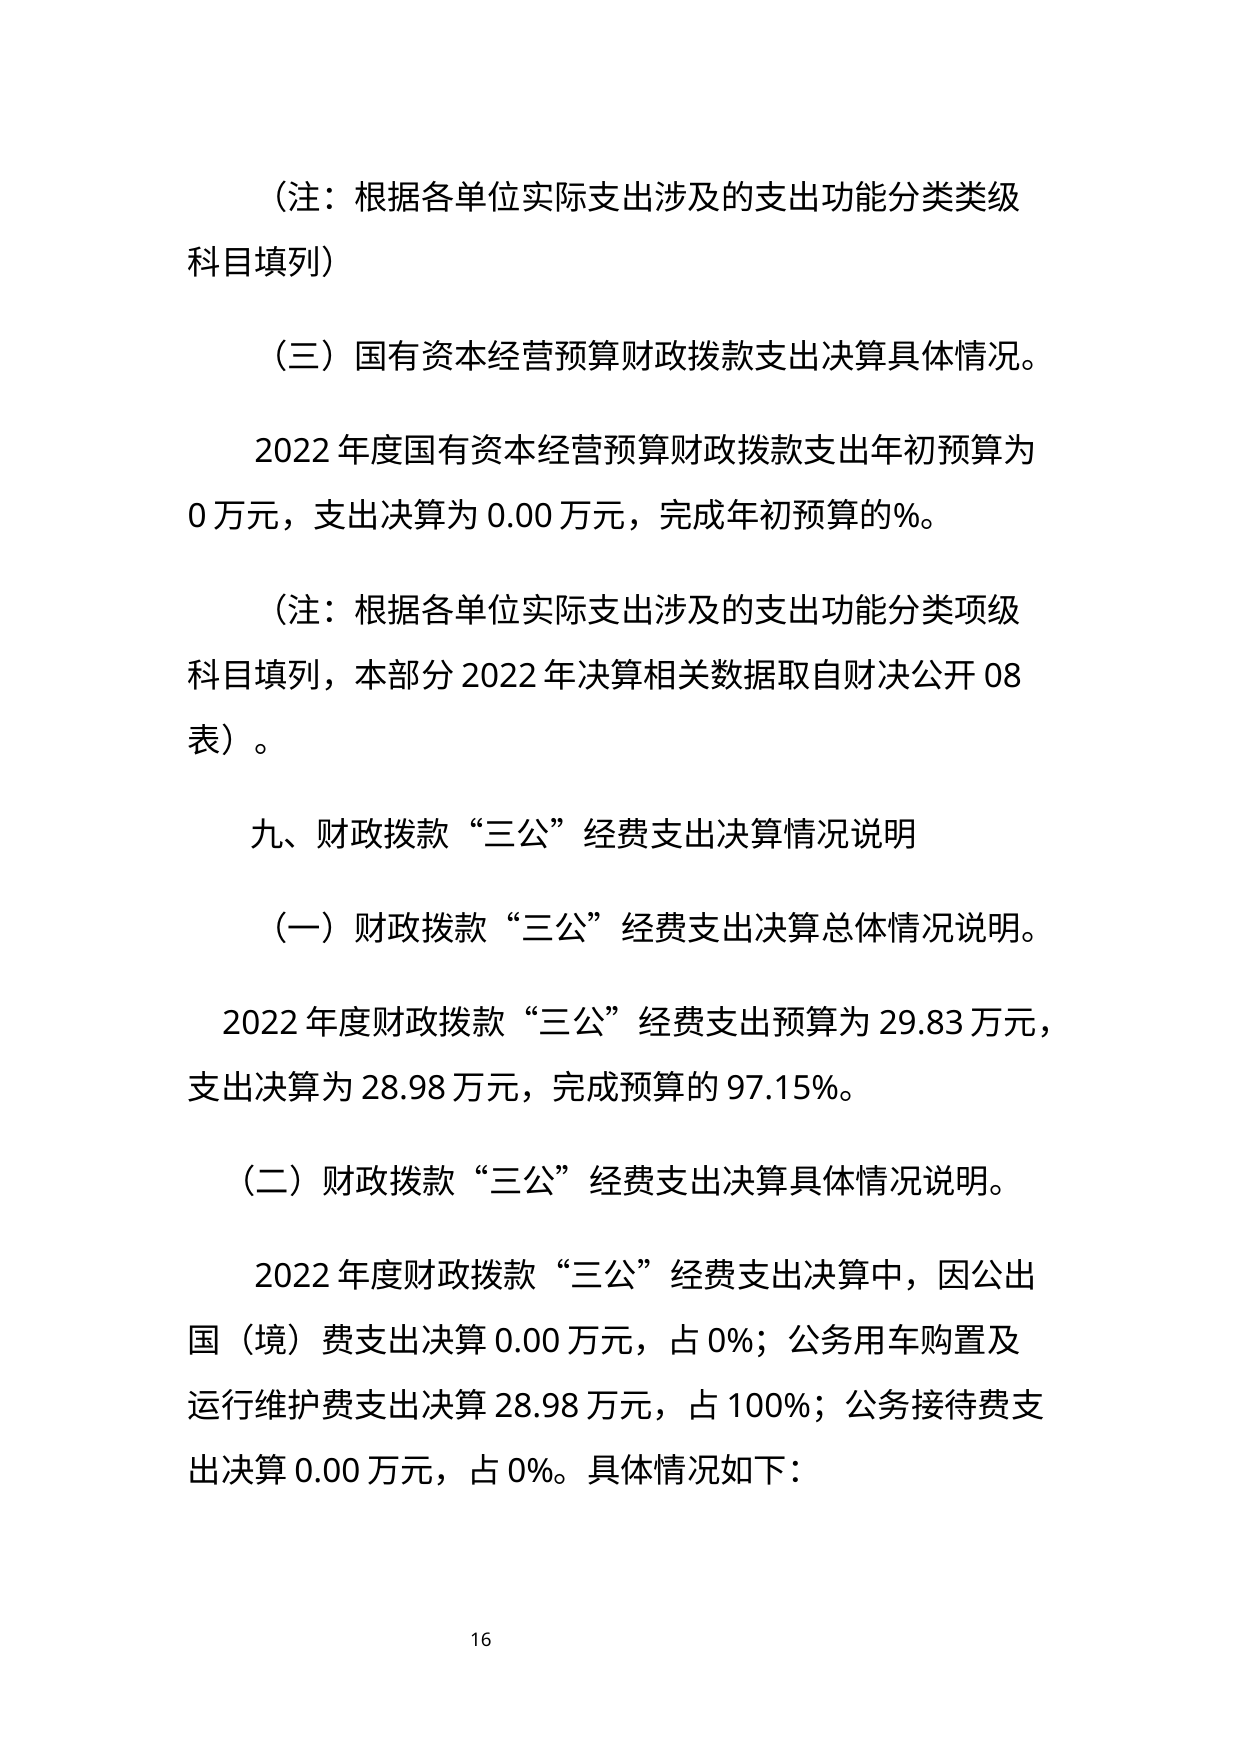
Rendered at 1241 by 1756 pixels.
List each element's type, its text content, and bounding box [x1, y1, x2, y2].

text （注：根据各单位实际支出涉及的支出功能分类类级科目填列） [187, 163, 1053, 293]
text 2022年度财政拨款“三公”经费支出预算为29.83万元，支出决算为28.98万元，完成预算的97.15%。 [187, 988, 1053, 1118]
text （一）财政拨款“三公”经费支出决算总体情况说明。 [187, 893, 1053, 958]
text 2022年度国有资本经营预算财政拨款支出年初预算为0万元，支出决算为0.00万元，完成年初预算的%。 [187, 416, 1053, 546]
text （二）财政拨款“三公”经费支出决算具体情况说明。 [187, 1147, 1053, 1212]
text 九、财政拨款“三公”经费支出决算情况说明 [187, 799, 1053, 864]
text 2022年度财政拨款“三公”经费支出决算中，因公出国（境）费支出决算0.00万元，占0%；公务用车购置及运行维护费支出决算28.98万元，占100%；公务接待费支出决算0.00万元，占0%。具体情况如下： [187, 1241, 1053, 1501]
text （三）国有资本经营预算财政拨款支出决算具体情况。 [187, 322, 1053, 387]
text （注：根据各单位实际支出涉及的支出功能分类项级科目填列，本部分2022年决算相关数据取自财决公开08表）。 [187, 575, 1053, 770]
